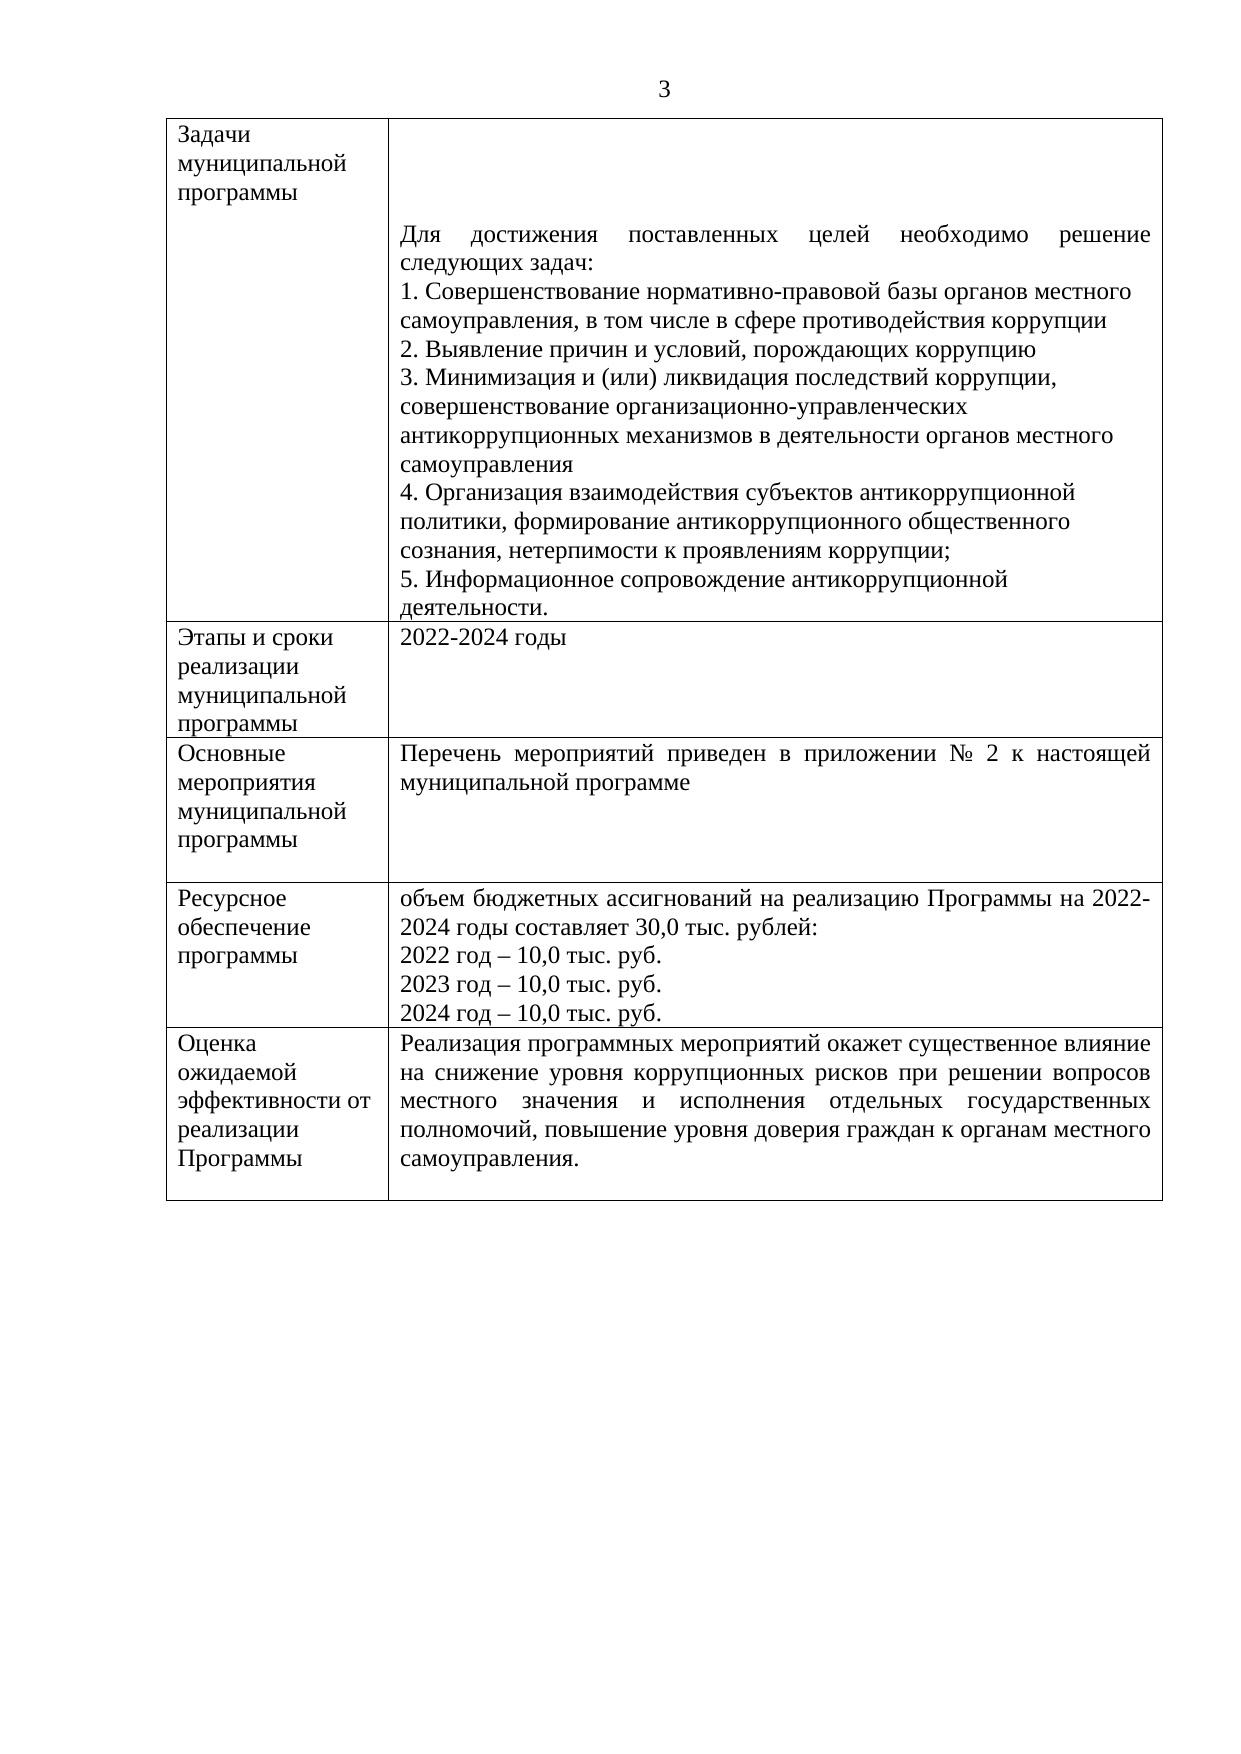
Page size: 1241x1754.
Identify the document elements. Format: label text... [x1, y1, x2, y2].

table_cell Перечень мероприятий приведен в приложении № 2 к настоящей муниципальной программе [389, 738, 1162, 882]
table_cell Реализация программных мероприятий окажет существенное влияние на снижение уровня коррупционных рисков при решении вопросов местного значения и исполнения отдельных государственных полномочий, повышение уровня доверия граждан к органам местного самоуправления. [389, 1028, 1162, 1200]
table_cell Оценка ожидаемой эффективности от реализации Программы [167, 1028, 388, 1200]
table_cell Для достижения поставленных целей необходимо решение следующих задач: 1. Совершенствование нормативно-правовой базы органов местного самоуправления, в том числе в сфере противодействия коррупции 2. Выявление причин и условий, порождающих коррупцию 3. Минимизация и (или) ликвидация последствий коррупции, совершенствование организационно-управленческих антикоррупционных механизмов в деятельности органов местного самоуправления 4. Организация взаимодействия субъектов антикоррупционной политики, формирование антикоррупционного общественного сознания, нетерпимости к проявлениям коррупции; 5. Информационное сопровождение антикоррупционной деятельности. [389, 119, 1162, 621]
table_cell Задачи муниципальной программы [167, 119, 388, 621]
table_cell Основные мероприятия муниципальной программы [167, 738, 388, 882]
table_cell 2022-2024 годы [389, 622, 1162, 737]
table_cell Ресурсное обеспечение программы [167, 883, 388, 1027]
table_cell Этапы и сроки реализации муниципальной программы [167, 622, 388, 737]
table_cell объем бюджетных ассигнований на реализацию Программы на 2022-2024 годы составляет 30,0 тыс. рублей: 2022 год – 10,0 тыс. руб. 2023 год – 10,0 тыс. руб. 2024 год – 10,0 тыс. руб. [389, 883, 1162, 1027]
